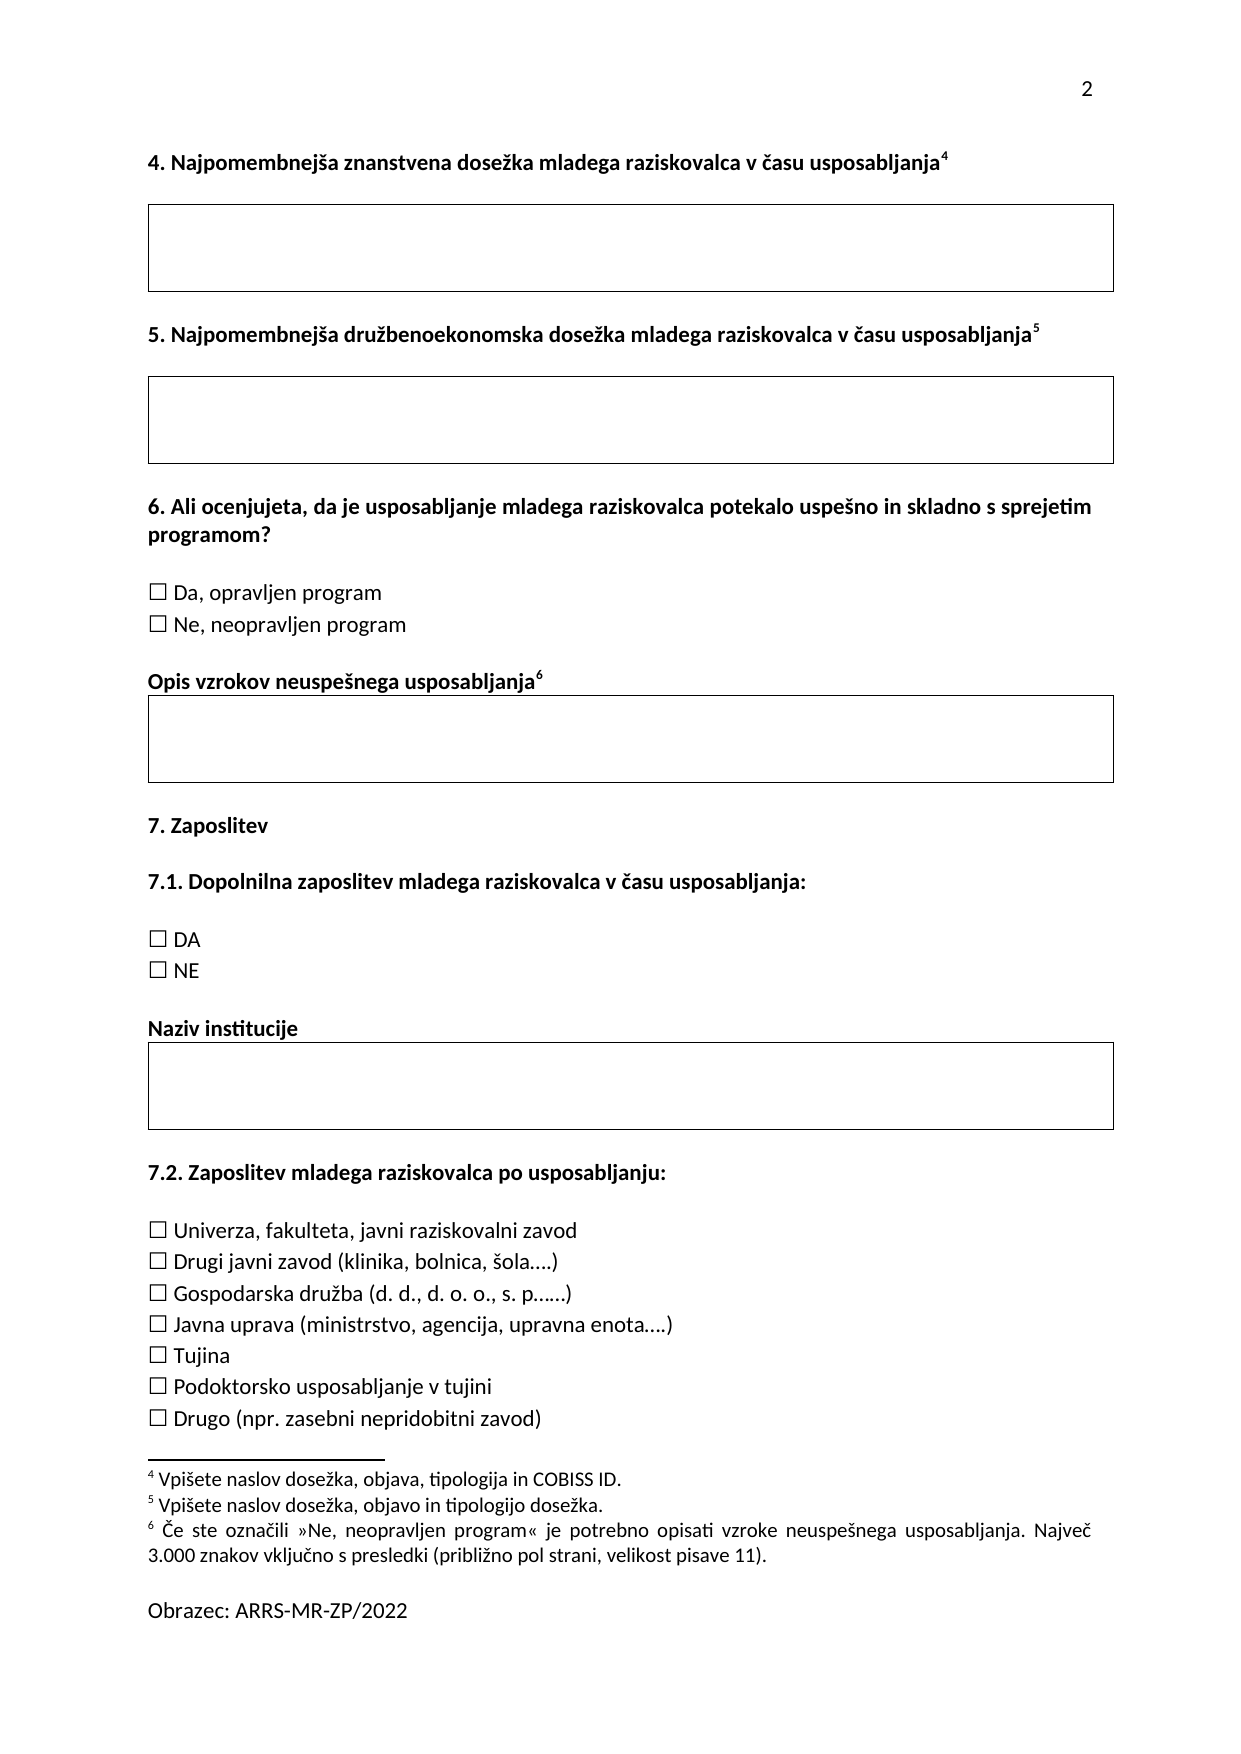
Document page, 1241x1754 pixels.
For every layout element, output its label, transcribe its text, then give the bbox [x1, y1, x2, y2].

text 7. Zaposlitev [148, 811, 1093, 839]
table_header [149, 1043, 1113, 1129]
table_header [149, 205, 1113, 291]
table_header [149, 696, 1113, 782]
text 7.1. Dopolnilna zaposlitev mladega raziskovalca v času usposabljanja: [148, 867, 1093, 895]
text Opis vzrokov neuspešnega usposabljanja [148, 667, 1093, 695]
text Drugo (npr. zasebni nepridobitni zavod) [148, 1401, 1093, 1433]
text 7.2. Zaposlitev mladega raziskovalca po usposabljanju: [148, 1158, 1093, 1186]
text NE [148, 954, 1093, 986]
text 5. Najpomembnejša družbenoekonomska dosežka mladega raziskovalca v času usposabljanja [148, 320, 1093, 348]
text 6. Ali ocenjujeta, da je usposabljanje mladega raziskovalca potekalo uspešno in skladno s sprejetim programom? [148, 492, 1093, 548]
text 4. Najpomembnejša znanstvena dosežka mladega raziskovalca v času usposabljanja [148, 148, 1093, 176]
text Tujina [148, 1339, 1093, 1370]
text Univerza, fakulteta, javni raziskovalni zavod [148, 1214, 1093, 1245]
text Javna uprava (ministrstvo, agencija, upravna enota….) [148, 1308, 1093, 1339]
text Drugi javni zavod (klinika, bolnica, šola….) [148, 1245, 1093, 1276]
text DA [148, 923, 1093, 954]
text Podoktorsko usposabljanje v tujini [148, 1370, 1093, 1401]
text Gospodarska družba (d. d., d. o. o., s. p……) [148, 1276, 1093, 1308]
table_header [149, 377, 1113, 463]
text Naziv institucije [148, 1014, 1093, 1042]
text Ne, neopravljen program [148, 607, 1093, 639]
text Da, opravljen program [148, 576, 1093, 607]
